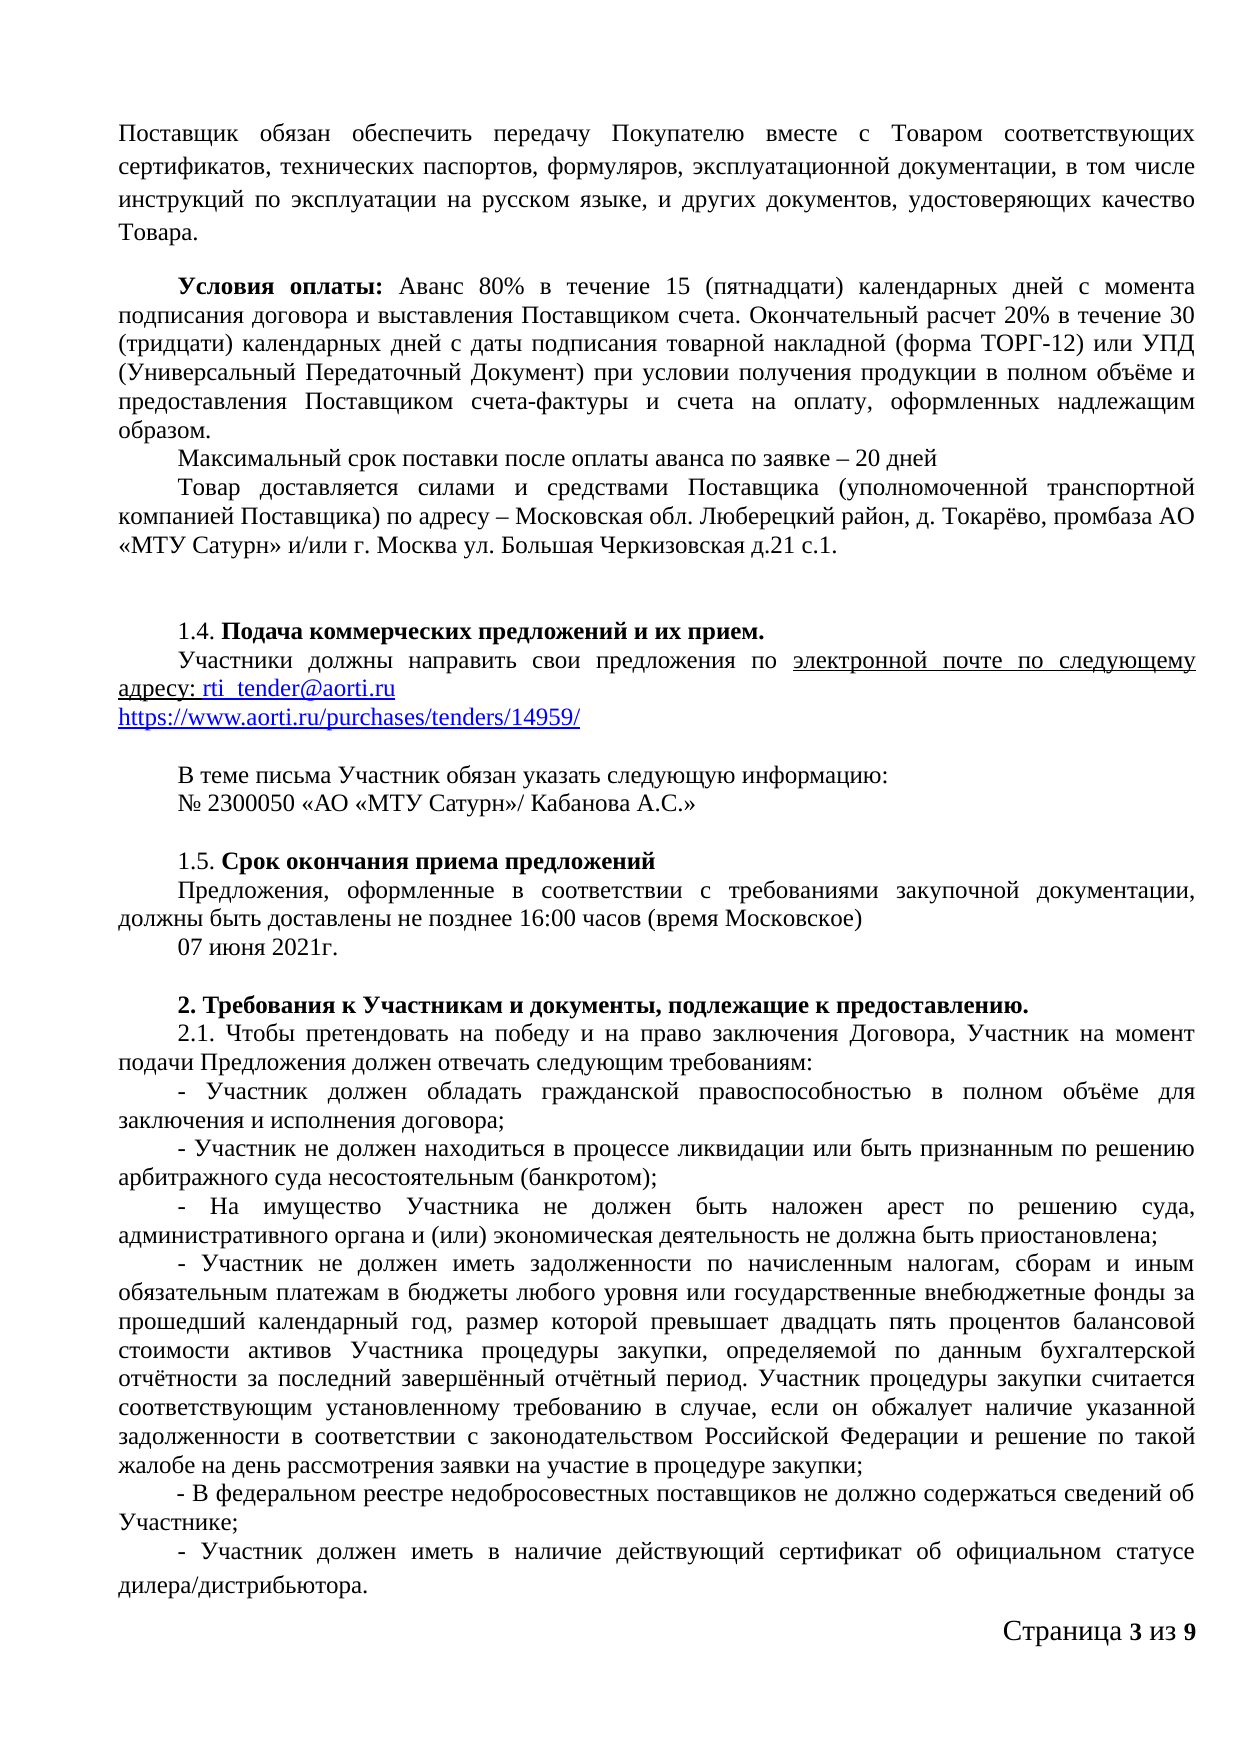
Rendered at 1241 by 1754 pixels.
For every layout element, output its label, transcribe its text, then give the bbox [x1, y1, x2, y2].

text Условия оплаты: Аванс 80% в течение 15 (пятнадцати) календарных дней с момента подписания договора и выставления Поставщиком счета. Окончательный расчет 20% в течение 30 (тридцати) календарных дней с даты подписания товарной накладной (форма ТОРГ-12) или УПД (Универсальный Передаточный Документ) при условии получения продукции в полном объёме и предоставления Поставщиком счета-фактуры и счета на оплату, оформленных надлежащим образом. [118, 271, 1196, 443]
list 2.1. Чтобы претендовать на победу и на право заключения Договора, Участник на момент подачи Предложения должен отвечать следующим требованиям: [118, 1018, 1196, 1076]
text Участники должны направить свои предложения по электронной почте по следующему адресу: rti_tender@aorti.ru [118, 645, 1196, 702]
list - В федеральном реестре недобросовестных поставщиков не должно содержаться сведений об Участнике; [118, 1478, 1196, 1536]
text 07 июня 2021г. [118, 932, 1196, 961]
text № 2300050 «АО «МТУ Сатурн»/ Кабанова А.С.» [118, 788, 1196, 817]
text https://www.aorti.ru/purchases/tenders/14959/ [118, 702, 1196, 731]
text Товар доставляется силами и средствами Поставщика (уполномоченной транспортной компанией Поставщика) по адресу – Московская обл. Люберецкий район, д. Токарёво, промбаза АО «МТУ Сатурн» и/или г. Москва ул. Большая Черкизовская д.21 с.1. [118, 472, 1196, 558]
text В теме письма Участник обязан указать следующую информацию: [118, 760, 1196, 788]
list - На имущество Участника не должен быть наложен арест по решению суда, административного органа и (или) экономическая деятельность не должна быть приостановлена; [118, 1191, 1196, 1248]
list - Участник не должен иметь задолженности по начисленным налогам, сборам и иным обязательным платежам в бюджеты любого уровня или государственные внебюджетные фонды за прошедший календарный год, размер которой превышает двадцать пять процентов балансовой стоимости активов Участника процедуры закупки, определяемой по данным бухгалтерской отчётности за последний завершённый отчётный период. Участник процедуры закупки считается соответствующим установленному требованию в случае, если он обжалует наличие указанной задолженности в соответствии с законодательством Российской Федерации и решение по такой жалобе на день рассмотрения заявки на участие в процедуре закупки; [118, 1248, 1196, 1478]
list Максимальный срок поставки после оплаты аванса по заявке – 20 дней [118, 443, 1196, 472]
text - Участник должен иметь в наличие действующий сертификат об официальном статусе дилера/дистрибьютора. [118, 1536, 1196, 1599]
list - Участник не должен находиться в процессе ликвидации или быть признанным по решению арбитражного суда несостоятельным (банкротом); [118, 1133, 1196, 1191]
list - Участник должен обладать гражданской правоспособностью в полном объёме для заключения и исполнения договора; [118, 1076, 1196, 1133]
text Поставщик обязан обеспечить передачу Покупателю вместе с Товаром соответствующих сертификатов, технических паспортов, формуляров, эксплуатационной документации, в том числе инструкций по эксплуатации на русском языке, и других документов, удостоверяющих качество Товара. [118, 118, 1196, 246]
text 1.5. Срок окончания приема предложений [118, 846, 1196, 875]
text Предложения, оформленные в соответствии с требованиями закупочной документации, должны быть доставлены не позднее 16:00 часов (время Московское) [118, 875, 1196, 932]
text 2. Требования к Участникам и документы, подлежащие к предоставлению. [118, 990, 1196, 1018]
text 1.4. Подача коммерческих предложений и их прием. [118, 616, 1196, 645]
